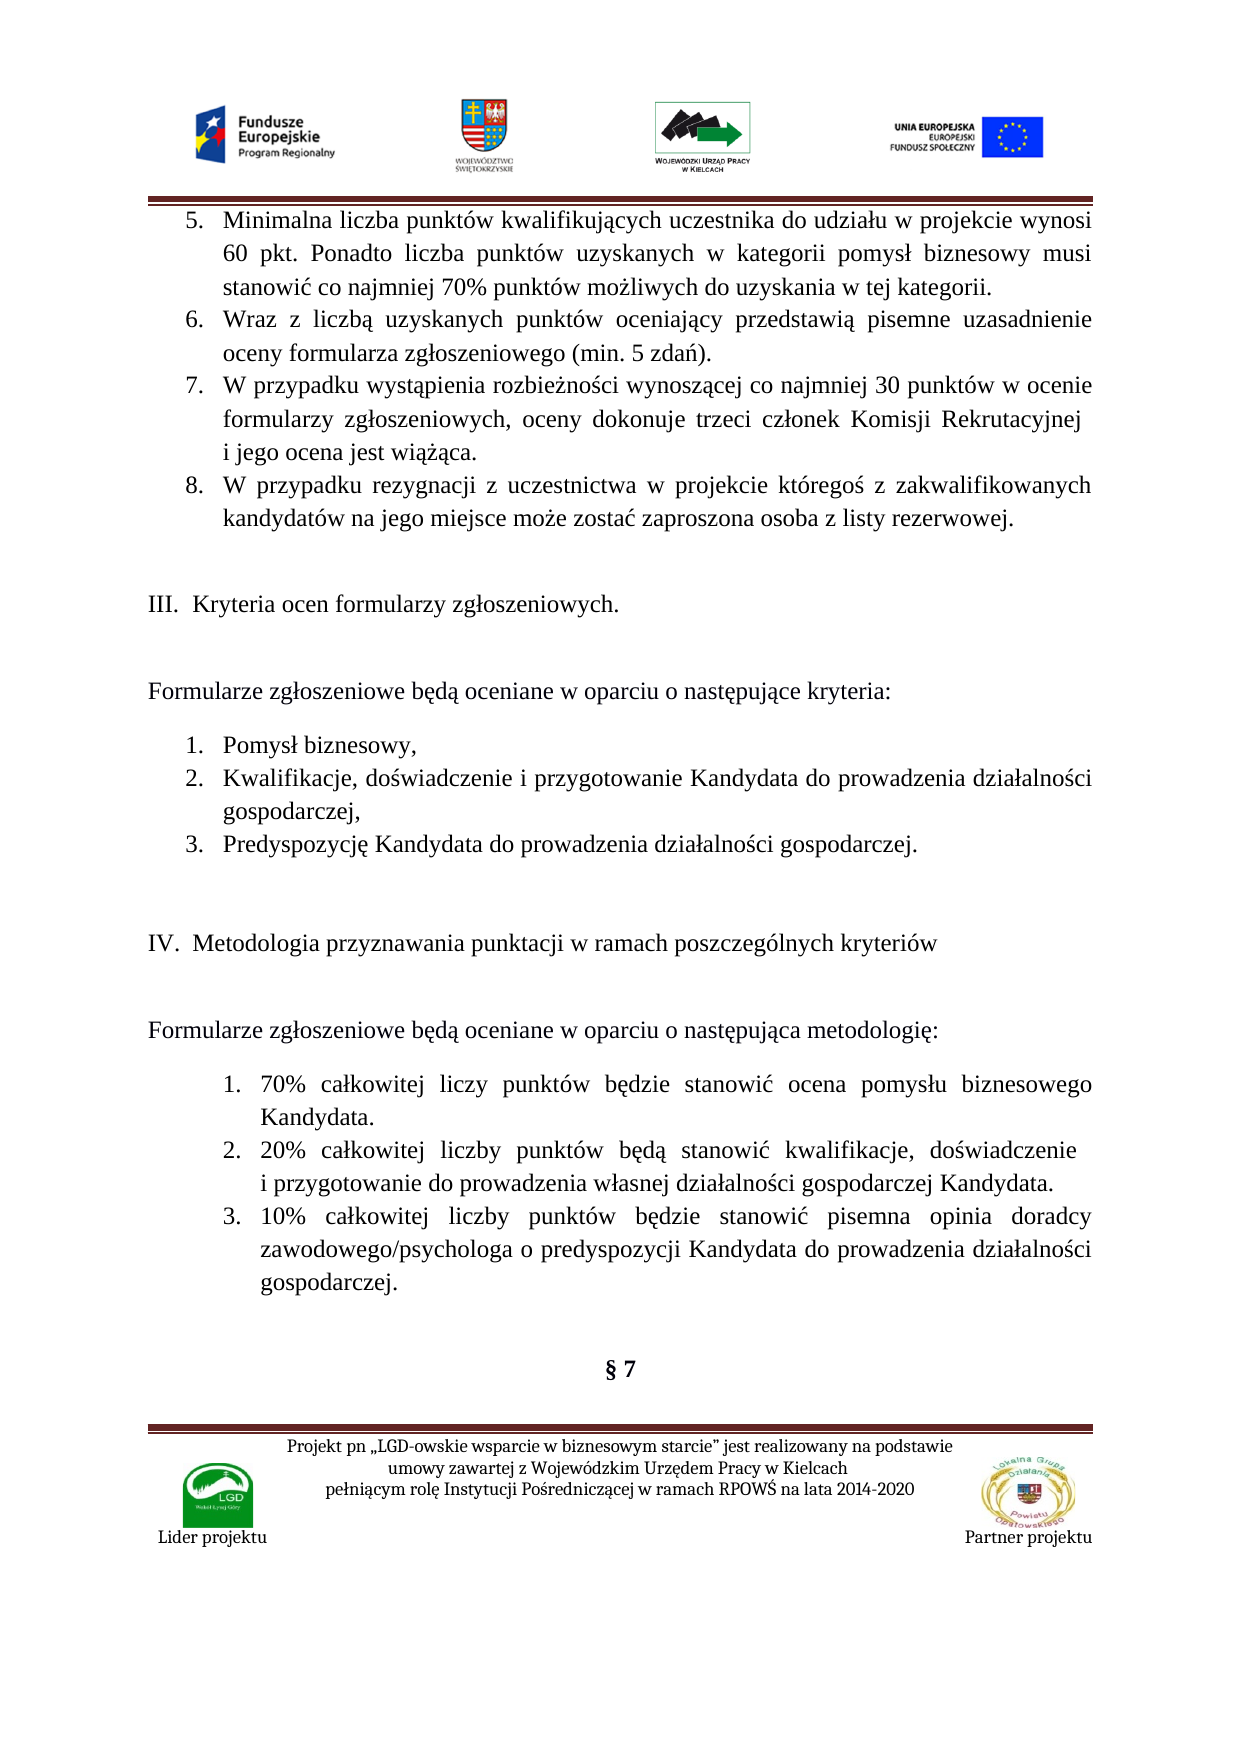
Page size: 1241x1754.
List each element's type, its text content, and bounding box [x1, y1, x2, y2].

picture [981, 1457, 1075, 1528]
list 20% całkowitej liczby punktów będą stanowić kwalifikacje, doświadczenie i przygotowanie do prowadzenia własnej działalności gospodarczej Kandydata. [223, 1135, 1093, 1197]
list W przypadku wystąpienia rozbieżności wynoszącej co najmniej 30 punktów w ocenie formularzy zgłoszeniowych, oceny dokonuje trzeci członek Komisji Rekrutacyjnej i jego ocena jest wiążąca. [185, 371, 1093, 465]
list Predyspozycję Kandydata do prowadzenia działalności gospodarczej. [185, 829, 1093, 858]
list Kwalifikacje, doświadczenie i przygotowanie Kandydata do prowadzenia działalności gospodarczej, [185, 763, 1093, 825]
list Wraz z liczbą uzyskanych punktów oceniający przedstawią pisemne uzasadnienie oceny formularza zgłoszeniowego (min. 5 zdań). [185, 304, 1093, 366]
list Metodologia przyznawania punktacji w ramach poszczególnych kryteriów [148, 928, 1093, 957]
text § 7 [148, 1354, 1093, 1383]
list Minimalna liczba punktów kwalifikujących uczestnika do udziału w projekcie wynosi 60 pkt. Ponadto liczba punktów uzyskanych w kategorii pomysł biznesowy musi stanowić co najmniej 70% punktów możliwych do uzyskania w tej kategorii. [185, 206, 1093, 300]
list Kryteria ocen formularzy zgłoszeniowych. [148, 589, 1093, 618]
list W przypadku rezygnacji z uczestnictwa w projekcie któregoś z zakwalifikowanych kandydatów na jego miejsce może zostać zaproszona osoba z listy rezerwowej. [185, 470, 1093, 531]
list 70% całkowitej liczy punktów będzie stanowić ocena pomysłu biznesowego Kandydata. [223, 1069, 1093, 1131]
list 10% całkowitej liczby punktów będzie stanowić pisemna opinia doradcy zawodowego/psychologa o predyspozycji Kandydata do prowadzenia działalności gospodarczej. [223, 1201, 1093, 1296]
picture [147, 73, 1093, 194]
picture [182, 1463, 254, 1528]
text Formularze zgłoszeniowe będą oceniane w oparciu o następujące kryteria: [148, 676, 1093, 705]
list Pomysł biznesowy, [185, 730, 1093, 759]
text Formularze zgłoszeniowe będą oceniane w oparciu o następująca metodologię: [148, 1015, 1093, 1044]
